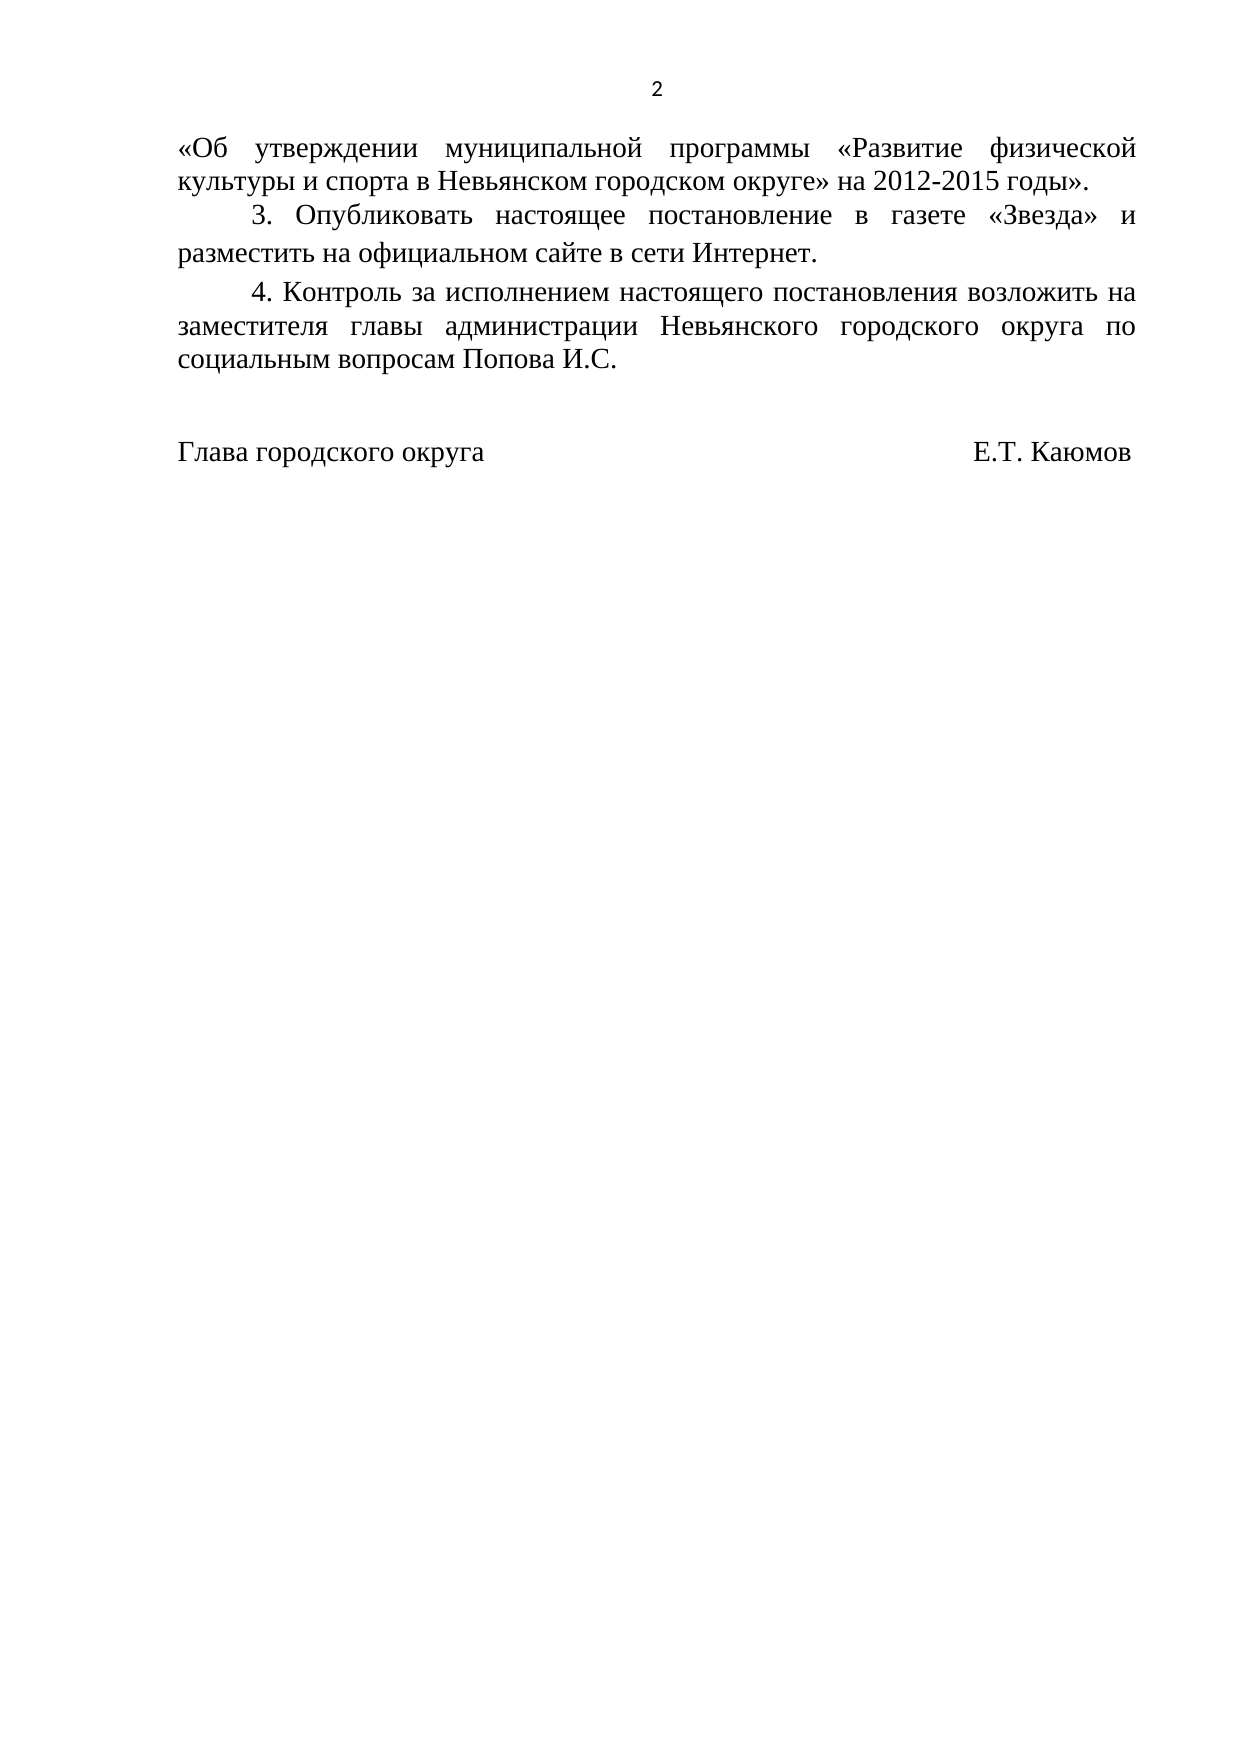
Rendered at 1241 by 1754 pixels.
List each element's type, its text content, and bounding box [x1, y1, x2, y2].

text 4. Контроль за исполнением настоящего постановления возложить на заместителя главы администрации Невьянского городского округа по социальным вопросам Попова И.С. [177, 274, 1137, 375]
text Глава городского округа Е.Т. Каюмов [177, 434, 1137, 468]
text 3. Опубликовать настоящее постановление в газете «Звезда» и разместить на официальном сайте в сети Интернет. [177, 197, 1137, 269]
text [177, 130, 1137, 197]
